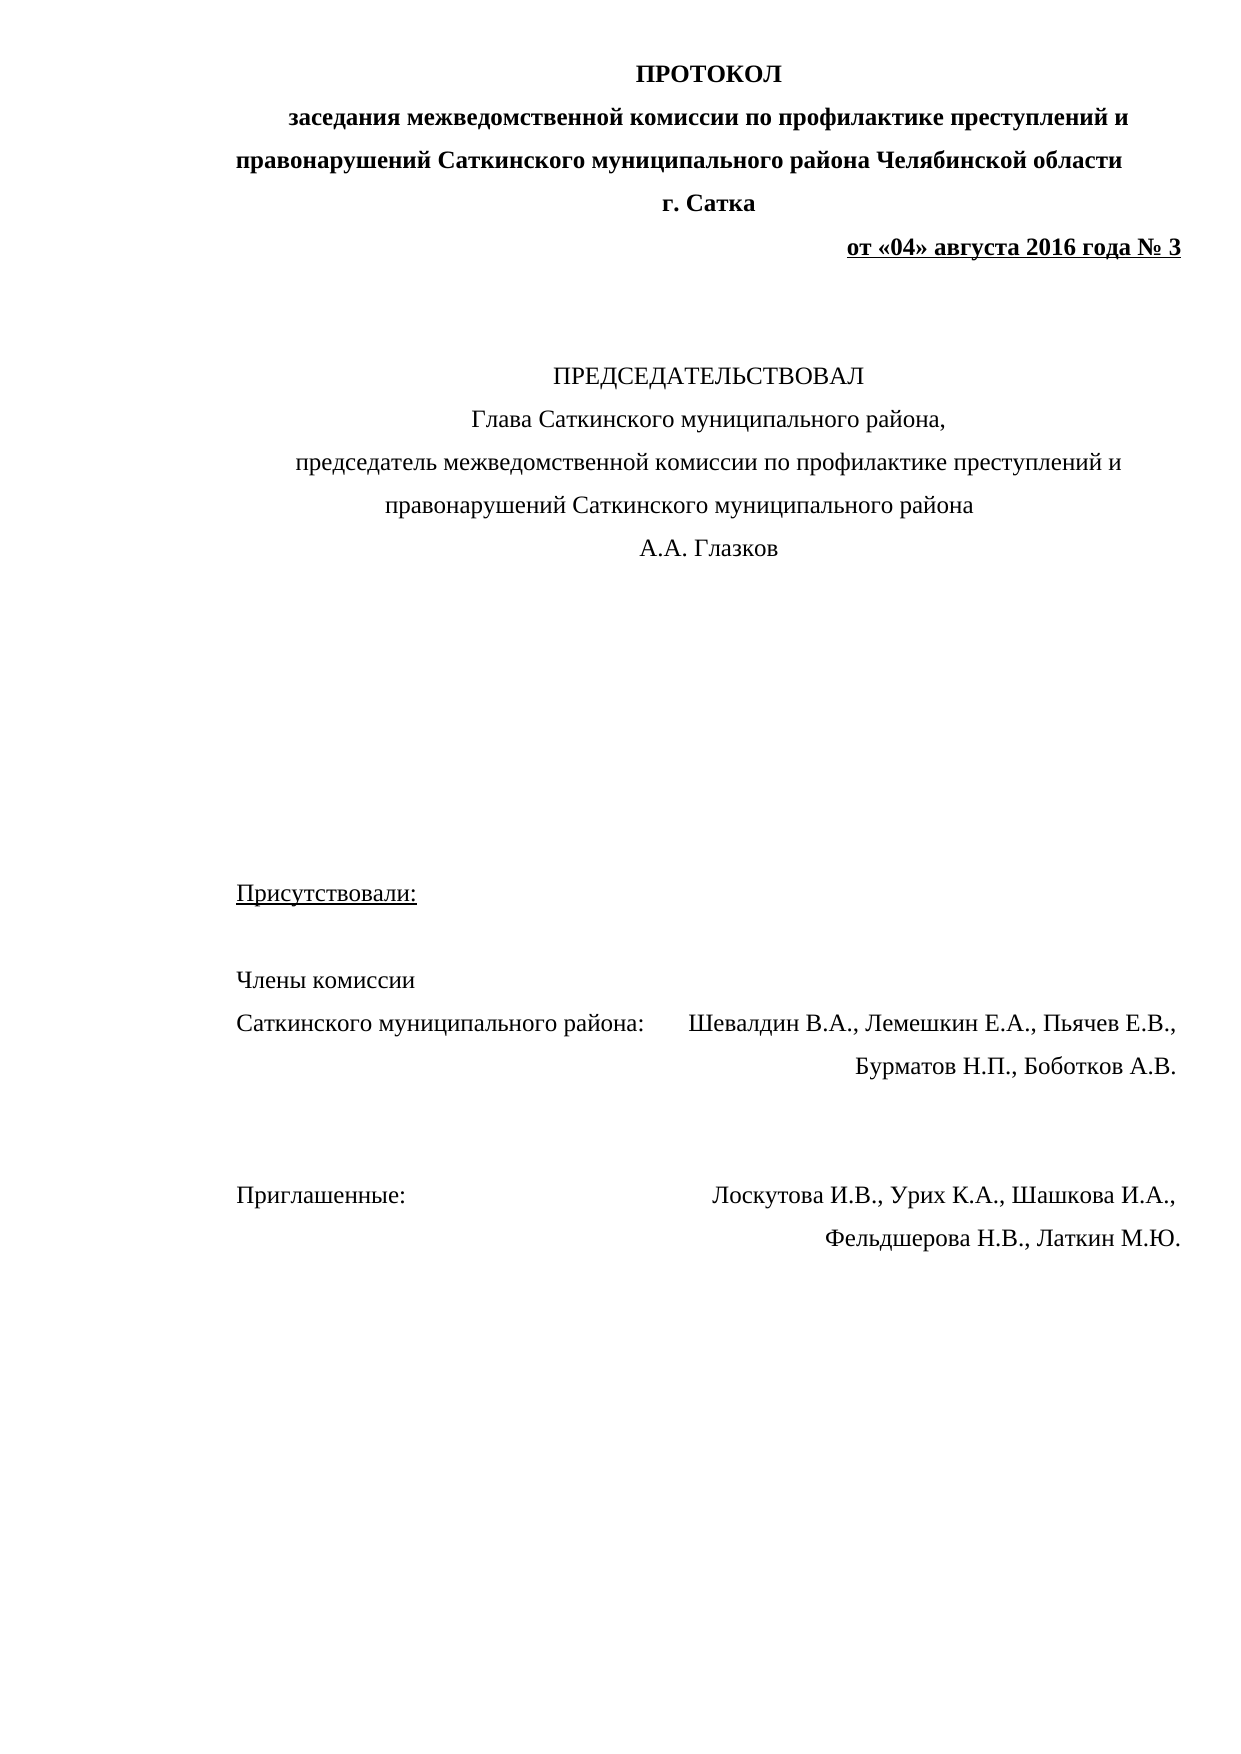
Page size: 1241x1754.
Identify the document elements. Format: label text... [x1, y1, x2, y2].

text Глава Саткинского муниципального района, [177, 404, 1181, 433]
text Бурматов Н.П., Боботков А.В. [177, 1051, 1181, 1080]
text Присутствовали: [177, 878, 1181, 907]
text Фельдшерова Н.В., Латкин М.Ю. [177, 1223, 1181, 1252]
text ПРОТОКОЛ [177, 59, 1181, 88]
text Приглашенные: Лоскутова И.В., Урих К.А., Шашкова И.А., [177, 1180, 1181, 1209]
text от «04» августа 2016 года № 3 [177, 232, 1181, 260]
text г. Сатка [177, 188, 1181, 217]
text Члены комиссии [177, 965, 1181, 993]
text председатель межведомственной комиссии по профилактике преступлений и правонарушений Саткинского муниципального района [177, 447, 1181, 519]
text заседания межведомственной комиссии по профилактике преступлений и правонарушений Саткинского муниципального района Челябинской области [177, 102, 1181, 174]
text А.А. Глазков [177, 533, 1181, 562]
text Саткинского муниципального района: Шевалдин В.А., Лемешкин Е.А., Пьячев Е.В., [177, 1008, 1181, 1037]
text ПРЕДСЕДАТЕЛЬСТВОВАЛ [177, 361, 1181, 390]
